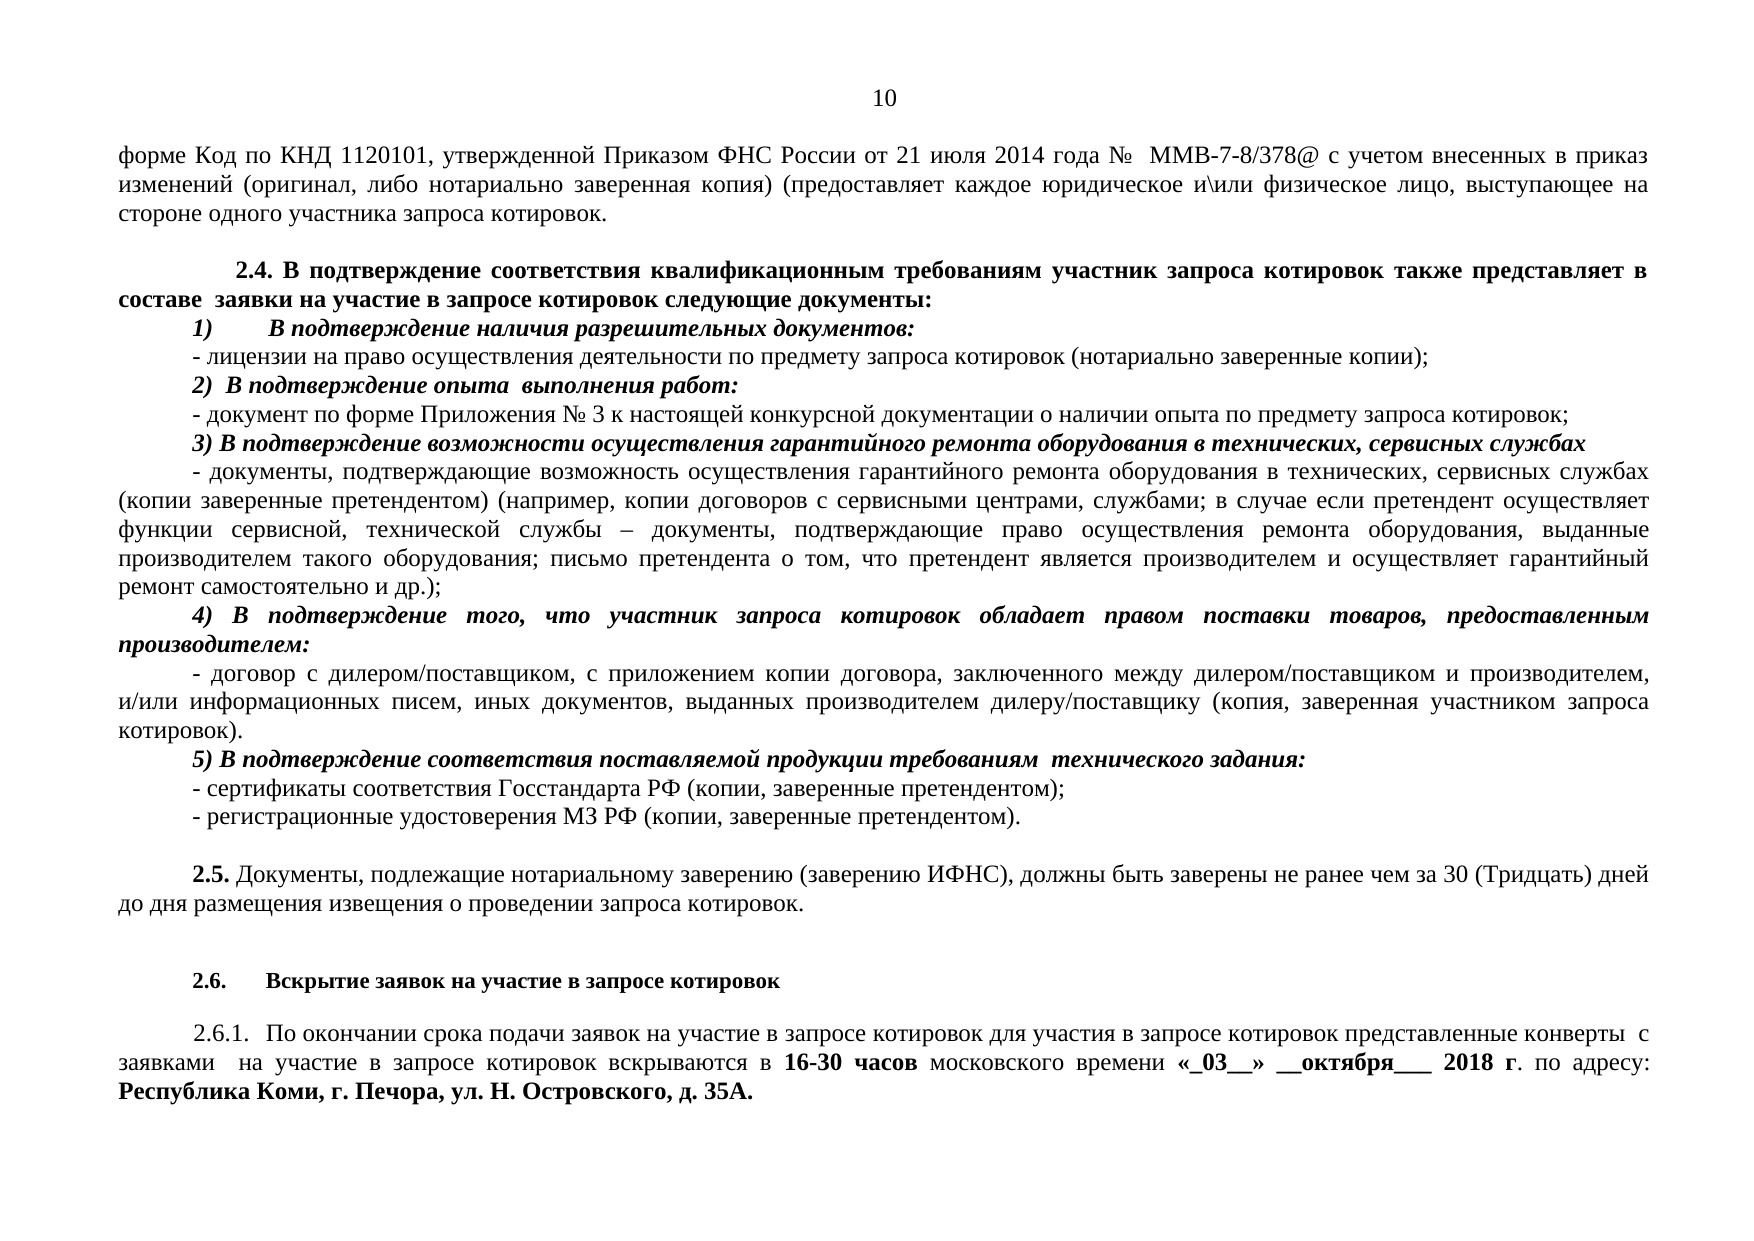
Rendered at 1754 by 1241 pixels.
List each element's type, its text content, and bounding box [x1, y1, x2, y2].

text - сертификаты соответствия Госстандарта РФ (копии, заверенные претендентом); [118, 773, 1651, 801]
list В подтверждение наличия разрешительных документов: [118, 313, 1651, 341]
text 5) В подтверждение соответствия поставляемой продукции требованиям технического задания: [118, 744, 1651, 773]
text 2.4. В подтверждение соответствия квалификационным требованиям участник запроса котировок также представляет в составе заявки на участие в запросе котировок следующие документы: [118, 255, 1651, 313]
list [118, 140, 1651, 226]
text 4) В подтверждение того, что участник запроса котировок обладает правом поставки товаров, предоставленным производителем: [118, 600, 1651, 658]
text 2.6. Вскрытие заявок на участие в запросе котировок [118, 967, 1651, 994]
text - договор с дилером/поставщиком, с приложением копии договора, заключенного между дилером/поставщиком и производителем, и/или информационных писем, иных документов, выданных производителем дилеру/поставщику (копия, заверенная участником запроса котировок). [118, 658, 1651, 744]
text - документ по форме Приложения № 3 к настоящей конкурсной документации о наличии опыта по предмету запроса котировок; [118, 399, 1651, 428]
text 2.6.1. По окончании срока подачи заявок на участие в запросе котировок для участия в запросе котировок представленные конверты с заявками на участие в запросе котировок вскрываются в 16-30 часов московского времени «_03__» __октября___ . по адресу: Республика Коми, г. Печора, ул. Н. Островского, д. 35А. [118, 1018, 1651, 1105]
text - регистрационные удостоверения МЗ РФ (копии, заверенные претендентом). [118, 801, 1651, 830]
text - документы, подтверждающие возможность осуществления гарантийного ремонта оборудования в технических, сервисных службах (копии заверенные претендентом) (например, копии договоров с сервисными центрами, службами; в случае если претендент осуществляет функции сервисной, технической службы – документы, подтверждающие право осуществления ремонта оборудования, выданные производителем такого оборудования; письмо претендента о том, что претендент является производителем и осуществляет гарантийный ремонт самостоятельно и др.); [118, 456, 1651, 600]
text 2.5. Документы, подлежащие нотариальному заверению (заверению ИФНС), должны быть заверены не ранее чем за 30 (Тридцать) дней до дня размещения извещения о проведении запроса котировок. [118, 859, 1651, 916]
text 2) В подтверждение опыта выполнения работ: [118, 370, 1651, 399]
text 3) В подтверждение возможности осуществления гарантийного ремонта оборудования в технических, сервисных службах [118, 428, 1651, 456]
text - лицензии на право осуществления деятельности по предмету запроса котировок (нотариально заверенные копии); [118, 341, 1651, 370]
